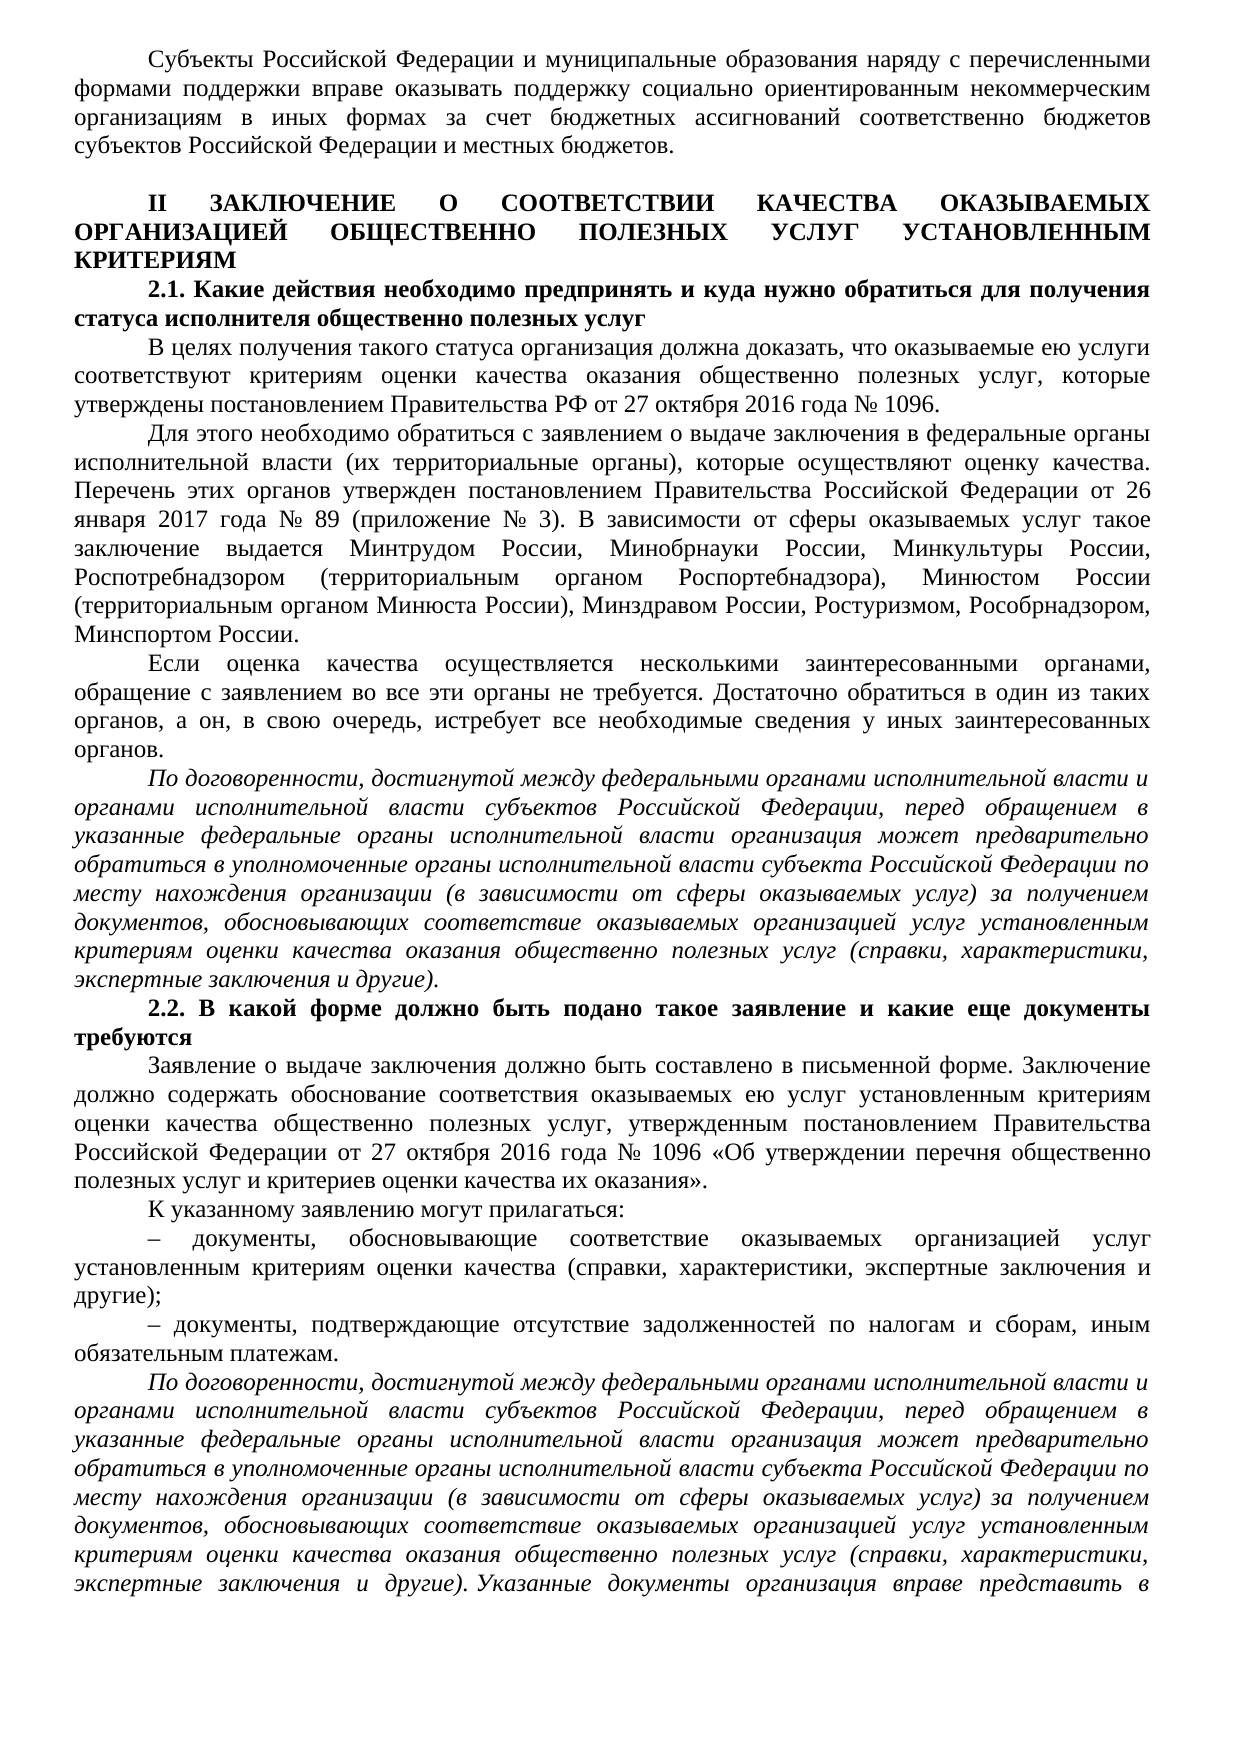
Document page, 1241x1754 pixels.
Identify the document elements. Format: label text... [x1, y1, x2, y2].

text – документы, подтверждающие отсутствие задолженностей по налогам и сборам, иным обязательным платежам. [74, 1309, 1152, 1367]
text Субъекты Российской Федерации и муниципальные образования наряду с перечисленными формами поддержки вправе оказывать поддержку социально ориентированным некоммерческим организациям в иных формах за счет бюджетных ассигнований соответственно бюджетов субъектов Российской Федерации и местных бюджетов. [74, 44, 1152, 159]
text – документы, обосновывающие соответствие оказываемых организацией услуг установленным критериям оценки качества (справки, характеристики, экспертные заключения и другие); [74, 1223, 1152, 1309]
text В целях получения такого статуса организация должна доказать, что оказываемые ею услуги соответствуют критериям оценки качества оказания общественно полезных услуг, которые утверждены постановлением Правительства РФ от 27 октября 2016 года № 1096. [74, 332, 1152, 418]
text Для этого необходимо обратиться с заявлением о выдаче заключения в федеральные органы исполнительной власти (их территориальные органы), которые осуществляют оценку качества. Перечень этих органов утвержден постановлением Правительства Российской Федерации от 26 января 2017 года № 89 (приложение № 3). В зависимости от сферы оказываемых услуг такое заключение выдается Минтрудом России, Минобрнауки России, Минкультуры России, Роспотребнадзором (территориальным органом Роспортебнадзора), Минюстом России (территориальным органом Минюста России), Минздравом России, Ростуризмом, Рособрнадзором, Минспортом России. [74, 418, 1152, 648]
text II ЗАКЛЮЧЕНИЕ О СООТВЕТСТВИИ КАЧЕСТВА ОКАЗЫВАЕМЫХ ОРГАНИЗАЦИЕЙ ОБЩЕСТВЕННО ПОЛЕЗНЫХ УСЛУГ УСТАНОВЛЕННЫМ КРИТЕРИЯМ [74, 188, 1152, 274]
text 2.1. Какие действия необходимо предпринять и куда нужно обратиться для получения статуса исполнителя общественно полезных услуг [74, 274, 1152, 332]
text Если оценка качества осуществляется несколькими заинтересованными органами, обращение с заявлением во все эти органы не требуется. Достаточно обратиться в один из таких органов, а он, в свою очередь, истребует все необходимые сведения у иных заинтересованных органов. [74, 648, 1152, 763]
text По договоренности, достигнутой между федеральными органами исполнительной власти и органами исполнительной власти субъектов Российской Федерации, перед обращением в указанные федеральные органы исполнительной власти организация может предварительно обратиться в уполномоченные органы исполнительной власти субъекта Российской Федерации по месту нахождения организации (в зависимости от сферы оказываемых услуг) за получением документов, обосновывающих соответствие оказываемых организацией услуг установленным критериям оценки качества оказания общественно полезных услуг (справки, характеристики, экспертные заключения и другие). [74, 763, 1152, 993]
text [74, 1367, 1152, 1597]
text К указанному заявлению могут прилагаться: [74, 1194, 1152, 1223]
text 2.2. В какой форме должно быть подано такое заявление и какие еще документы требуются [74, 993, 1152, 1051]
text Заявление о выдаче заключения должно быть составлено в письменной форме. Заключение должно содержать обоснование соответствия оказываемых ею услуг установленным критериям оценки качества общественно полезных услуг, утвержденным постановлением Правительства Российской Федерации от 27 октября 2016 года № 1096 «Об утверждении перечня общественно полезных услуг и критериев оценки качества их оказания». [74, 1051, 1152, 1194]
